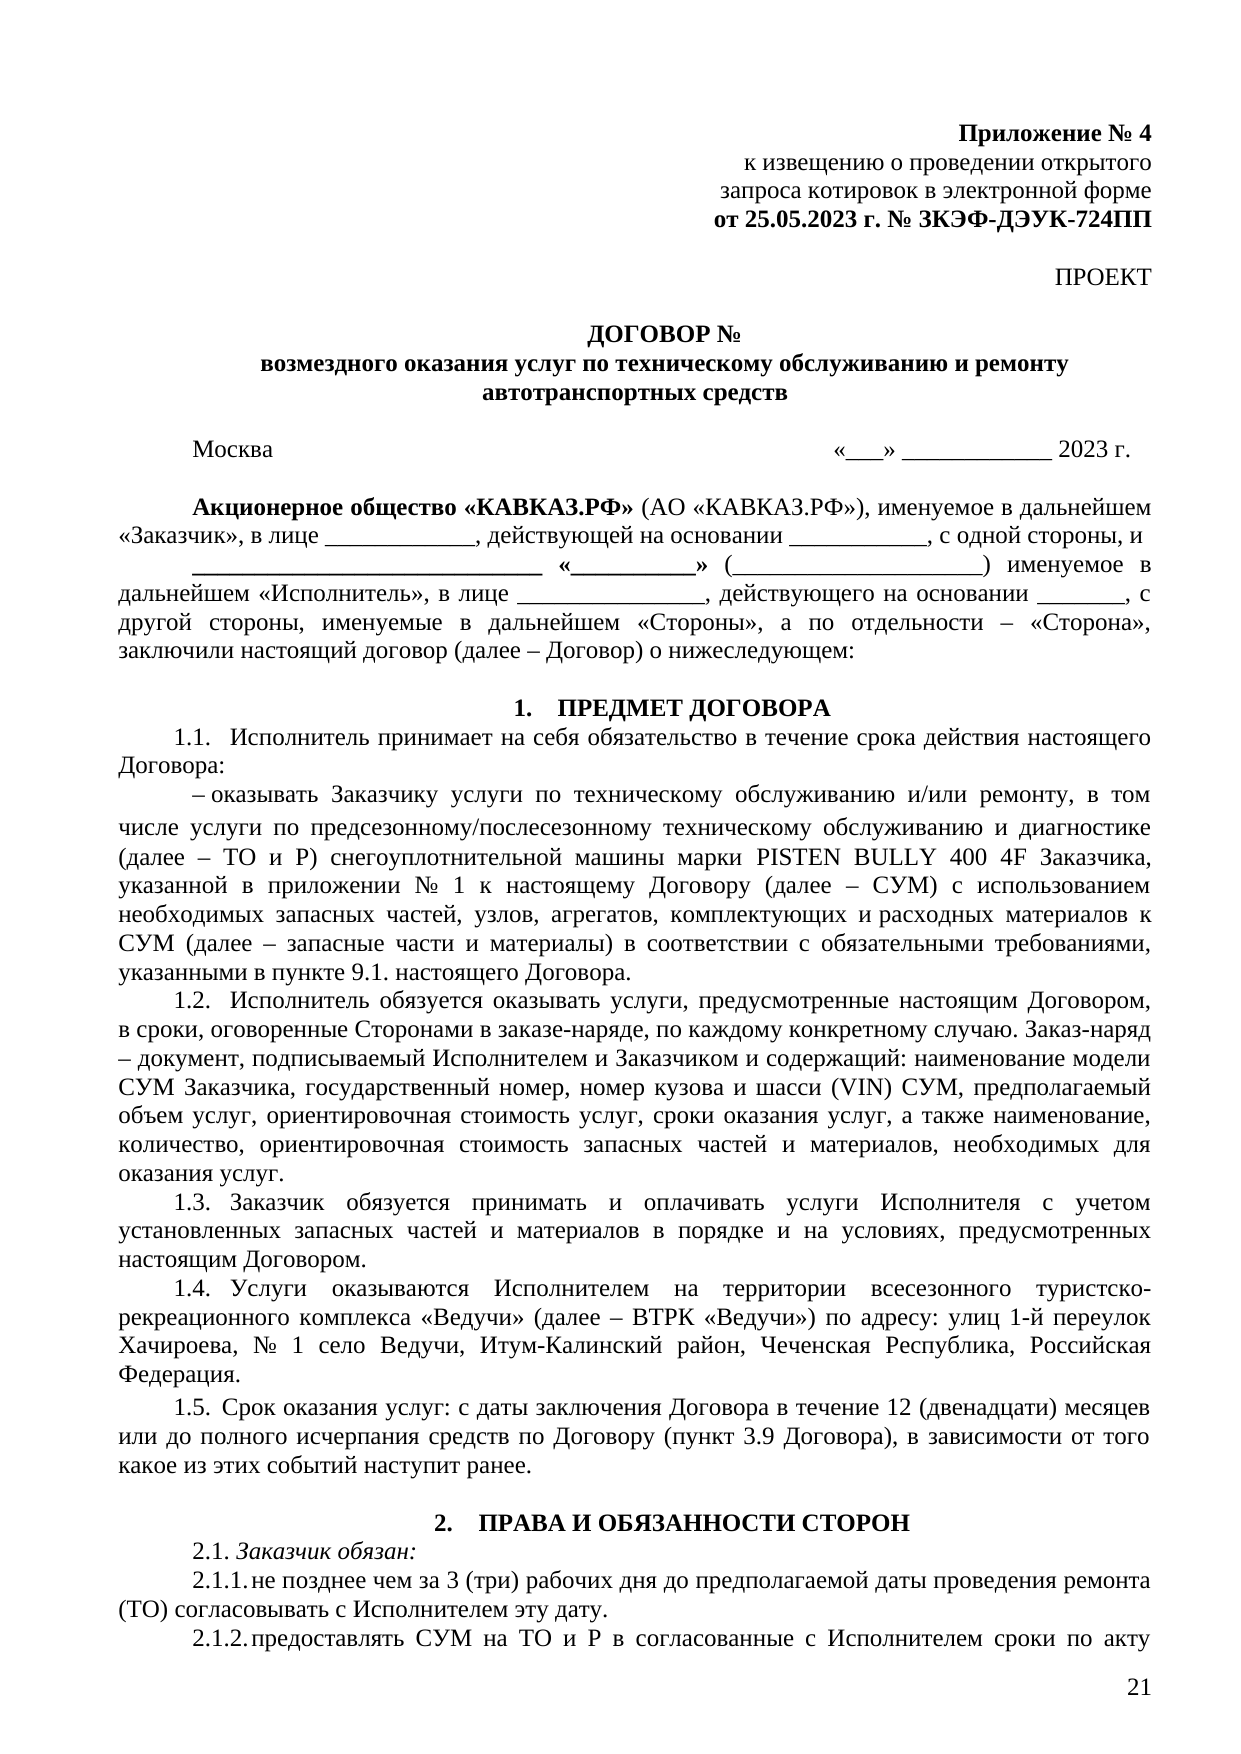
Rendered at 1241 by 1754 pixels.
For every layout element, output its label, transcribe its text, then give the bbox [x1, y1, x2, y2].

list Исполнитель обязуется оказывать услуги, предусмотренные настоящим Договором, в сроки, оговоренные Сторонами в заказе-наряде, по каждому конкретному случаю. Заказ-наряд – документ, подписываемый Исполнителем и Заказчиком и содержащий: наименование модели СУМ Заказчика, государственный номер, номер кузова и шасси (VIN) СУМ, предполагаемый объем услуг, ориентировочная стоимость услуг, сроки оказания услуг, а также наименование, количество, ориентировочная стоимость запасных частей и материалов, необходимых для оказания услуг. [118, 985, 1152, 1187]
list Срок оказания услуг: с даты заключения Договора в течение 12 (двенадцати) месяцев или до полного исчерпания средств по Договору (пункт 3.9 Договора), в зависимости от того какое из этих событий наступит ранее. [118, 1388, 1152, 1479]
text к извещению о проведении открытого запроса котировок в электронной форме [118, 147, 1152, 204]
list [118, 1623, 1152, 1651]
text ____________________________ «__________» (____________________) именуемое в дальнейшем «Исполнитель», в лице _______________, действующего на основании _______, с другой стороны, именуемые в дальнейшем «Стороны», а по отдельности – «Сторона», заключили настоящий договор (далее – Договор) о нижеследующем: [118, 549, 1152, 664]
list ПРАВА И ОБЯЗАННОСТИ СТОРОН [118, 1508, 1152, 1536]
list Заказчик обязуется принимать и оплачивать услуги Исполнителя с учетом установленных запасных частей и материалов в порядке и на условиях, предусмотренных настоящим Договором. [118, 1187, 1152, 1273]
text Акционерное общество «КАВКАЗ.РФ» (АО «КАВКАЗ.РФ»), именуемое в дальнейшем «Заказчик», в лице ____________, действующей на основании ___________, с одной стороны, и [118, 492, 1152, 549]
text Приложение № 4 [118, 118, 1152, 147]
list Заказчик обязан: [118, 1536, 1152, 1565]
text ПРОЕКТ [708, 262, 1152, 291]
list Услуги оказываются Исполнителем на территории всесезонного туристско-рекреационного комплекса «Ведучи» (далее – ВТРК «Ведучи») по адресу: улиц 1-й переулок Хачироева, № 1 село Ведучи, Итум-Калинский район, Чеченская Республика, Российская Федерация. [118, 1273, 1152, 1388]
list Исполнитель принимает на себя обязательство в течение срока действия настоящего Договора: [118, 722, 1152, 779]
text – оказывать Заказчику услуги по техническому обслуживанию и/или ремонту, в том числе услуги по предсезонному/послесезонному техническому обслуживанию и диагностике (далее – ТО и Р) снегоуплотнительной машины марки PISTEN BULLY 400 4F Заказчика, указанной в приложении № 1 к настоящему Договору (далее – СУМ) с использованием необходимых запасных частей, узлов, агрегатов, комплектующих и расходных материалов к СУМ (далее – запасные части и материалы) в соответствии с обязательными требованиями, указанными в пункте 9.1. настоящего Договора. [118, 779, 1152, 985]
text ДОГОВОР № [118, 319, 1152, 348]
text Москва «___» ____________ 2023 г. [118, 434, 1152, 463]
list ПРЕДМЕТ ДОГОВОРА [118, 693, 1152, 722]
list не позднее чем за 3 (три) рабочих дня до предполагаемой даты проведения ремонта (ТО) согласовывать с Исполнителем эту дату. [118, 1565, 1152, 1623]
text от 25.05.2023 г. № ЗКЭФ-ДЭУК-724ПП [118, 204, 1152, 233]
text возмездного оказания услуг по техническому обслуживанию и ремонту автотранспортных средств [118, 348, 1152, 406]
